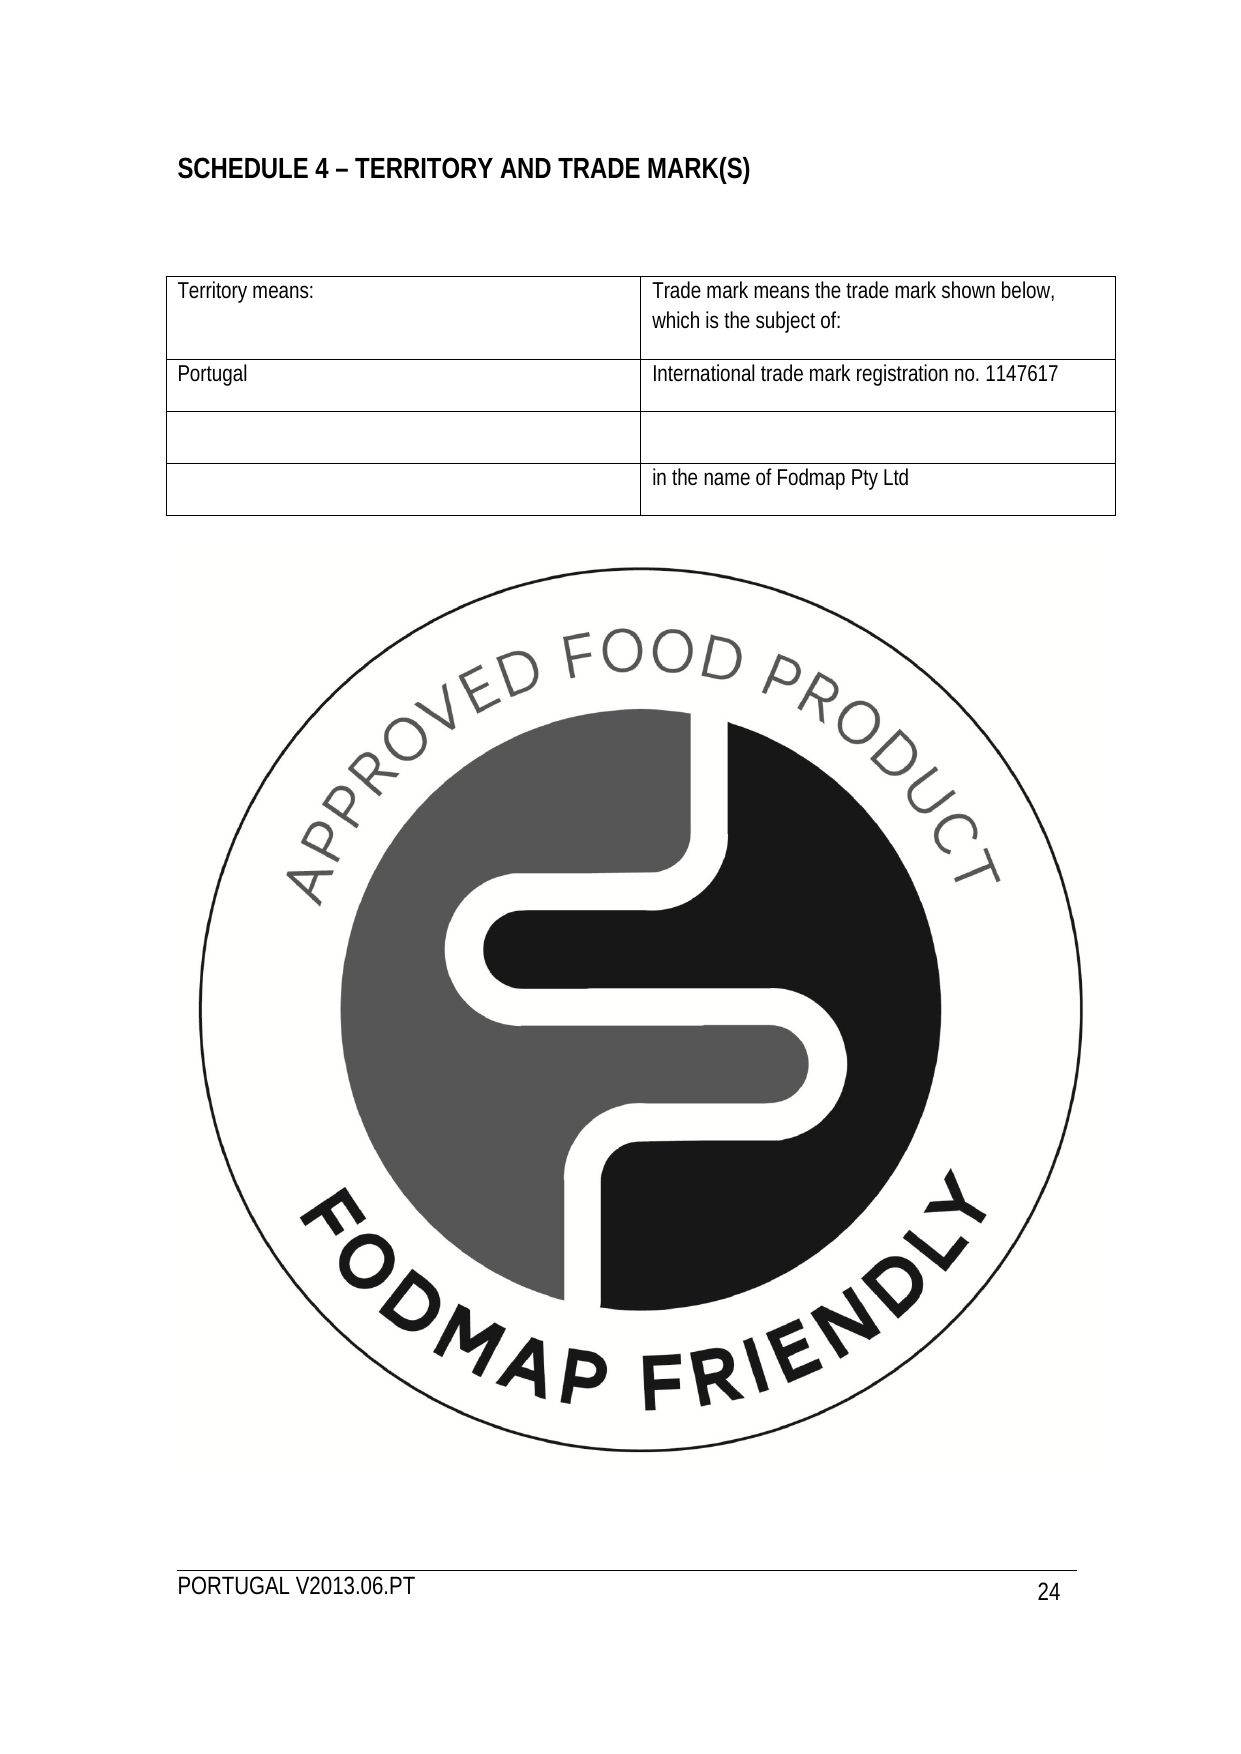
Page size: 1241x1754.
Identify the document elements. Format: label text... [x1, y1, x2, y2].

subtitle SCHEDULE 4 – TERRITORY and TRADE MARK(S) [177, 151, 1104, 185]
picture [177, 548, 1104, 1471]
table_cell Portugal [167, 360, 640, 411]
table_cell [167, 412, 640, 463]
table_header Territory means: [167, 277, 640, 358]
table_cell in the name of Fodmap Pty Ltd [641, 464, 1115, 515]
table_cell International trade mark registration no. 1147617 [641, 360, 1115, 411]
table_header Trade mark means the trade mark shown below, which is the subject of: [641, 277, 1115, 358]
table_cell [641, 412, 1115, 463]
table_cell [167, 464, 640, 515]
